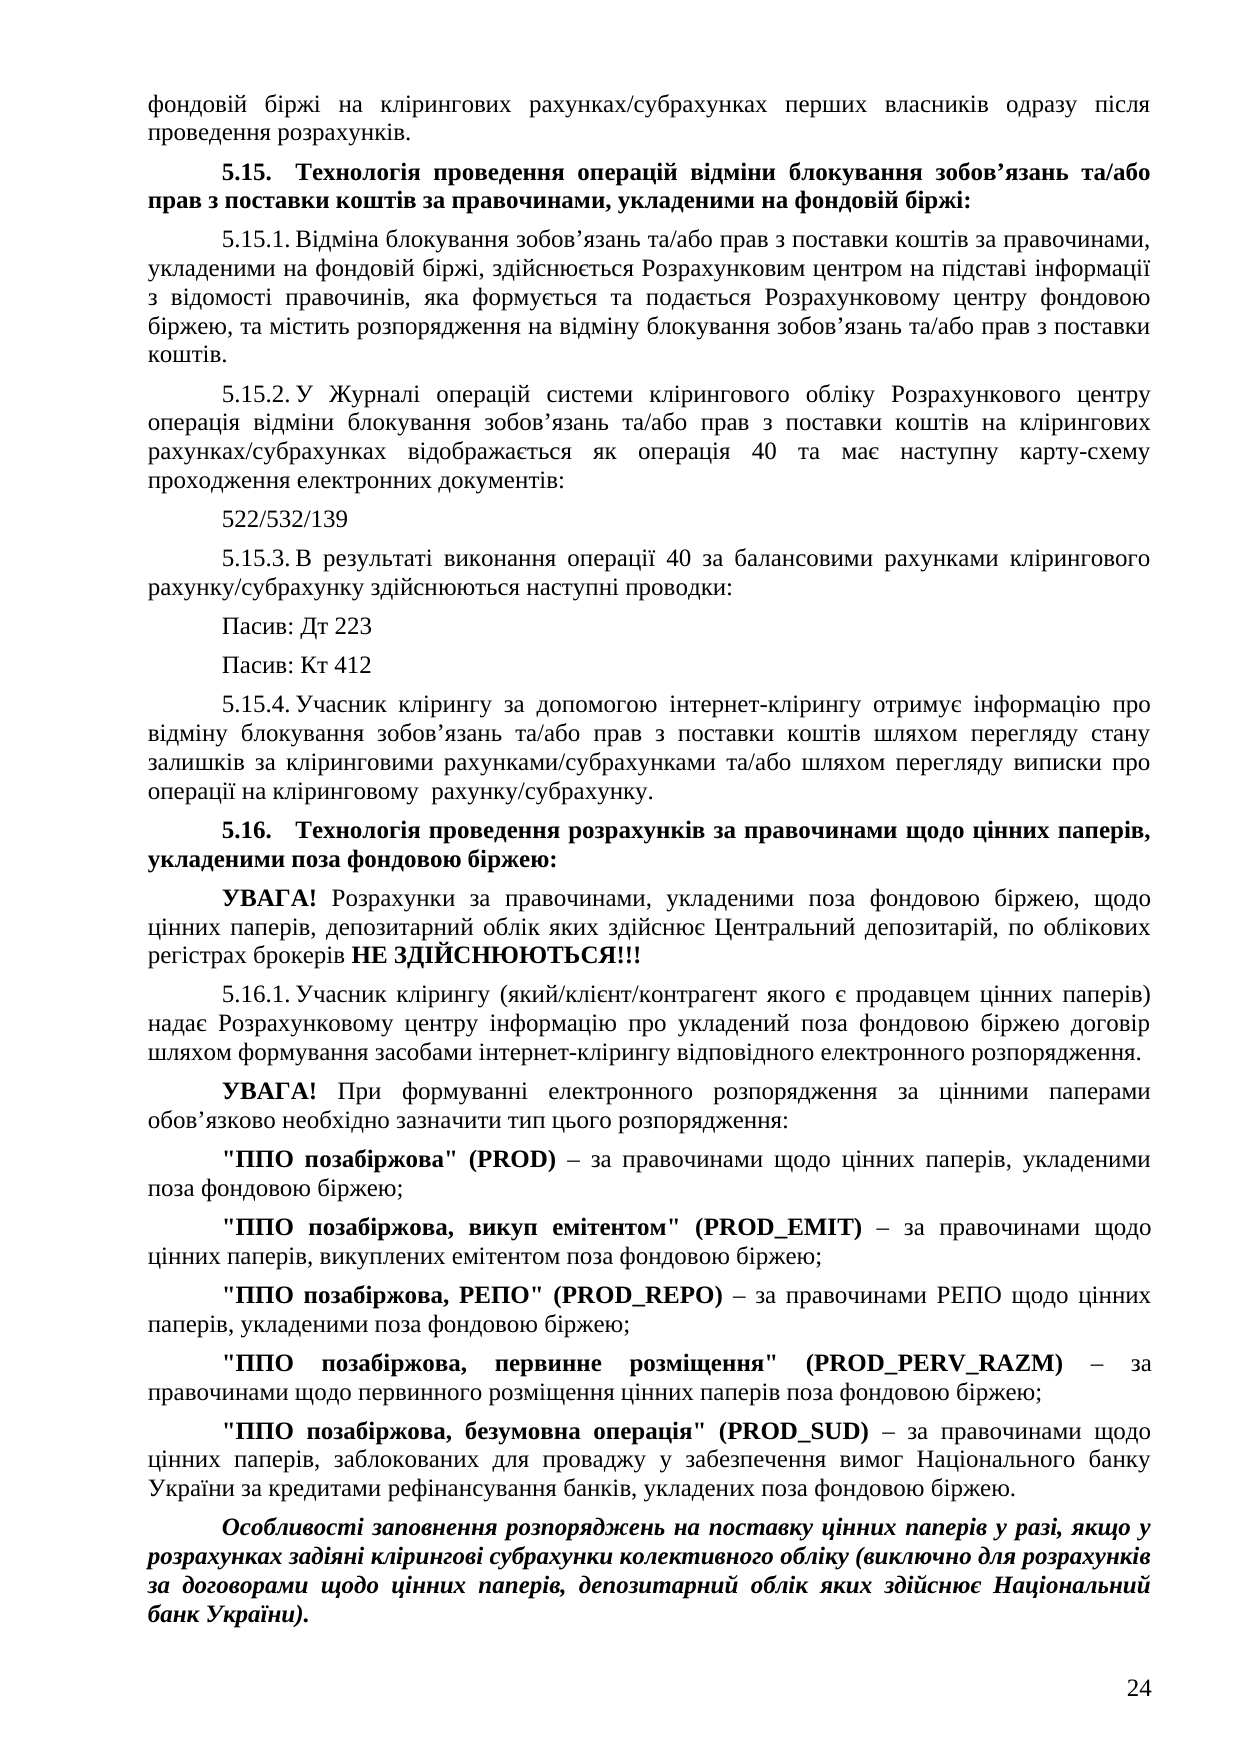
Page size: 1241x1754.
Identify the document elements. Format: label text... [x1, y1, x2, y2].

text "ППО позабіржова" (PROD) – за правочинами щодо цінних паперів, укладеними поза фондовою біржею; [148, 1144, 1152, 1202]
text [148, 89, 1152, 146]
list Учасник клірингу (який/клієнт/контрагент якого є продавцем цінних паперів) надає Розрахунковому центру інформацію про укладений поза фондовою біржею договір шляхом формування засобами інтернет-клірингу відповідного електронного розпорядження. [148, 979, 1152, 1066]
text Пасив: Кт 412 [148, 650, 1152, 679]
text "ППО позабіржова, первинне розміщення" (PROD_PERV_RAZM) – за правочинами щодо первинного розміщення цінних паперів поза фондовою біржею; [148, 1348, 1152, 1405]
list Технологія проведення розрахунків за правочинами щодо цінних паперів, укладеними поза фондовою біржею: [148, 815, 1152, 872]
list У Журналі операцій системи клірингового обліку Розрахункового центру операція відміни блокування зобов’язань та/або прав з поставки коштів на клірингових рахунках/субрахунках відображається як операція 40 та має наступну карту-схему проходження електронних документів: [148, 379, 1152, 494]
text Особливості заповнення розпоряджень на поставку цінних паперів у разі, якщо у розрахунках задіяні клірингові субрахунки колективного обліку (виключно для розрахунків за договорами щодо цінних паперів, депозитарний облік яких здійснює Національний банк України). [148, 1512, 1152, 1627]
text Пасив: Дт 223 [148, 611, 1152, 640]
text УВАГА! При формуванні електронного розпорядження за цінними паперами обов’язково необхідно зазначити тип цього розпорядження: [148, 1076, 1152, 1134]
list Відміна блокування зобов’язань та/або прав з поставки коштів за правочинами, укладеними на фондовій біржі, здійснюється Розрахунковим центром на підставі інформації з відомості правочинів, яка формується та подається Розрахунковому центру фондовою біржею, та містить розпорядження на відміну блокування зобов’язань та/або прав з поставки коштів. [148, 224, 1152, 368]
list Технологія проведення операцій відміни блокування зобов’язань та/або прав з поставки коштів за правочинами, укладеними на фондовій біржі: [148, 157, 1152, 214]
text "ППО позабіржова, РЕПО" (PROD_REPO) – за правочинами РЕПО щодо цінних паперів, укладеними поза фондовою біржею; [148, 1280, 1152, 1337]
text УВАГА! Розрахунки за правочинами, укладеними поза фондовою біржею, щодо цінних паперів, депозитарний облік яких здійснює Центральний депозитарій, по облікових регістрах брокерів НЕ ЗДІЙСНЮЮТЬСЯ!!! [148, 883, 1152, 969]
text "ППО позабіржова, викуп емітентом" (PROD_EMIT) – за правочинами щодо цінних паперів, викуплених емітентом поза фондовою біржею; [148, 1212, 1152, 1269]
list Учасник клірингу за допомогою інтернет-клірингу отримує інформацію про відміну блокування зобов’язань та/або прав з поставки коштів шляхом перегляду стану залишків за кліринговими рахунками/субрахунками та/або шляхом перегляду виписки про операції на кліринговому рахунку/субрахунку. [148, 689, 1152, 804]
list В результаті виконання операції 40 за балансовими рахунками клірингового рахунку/субрахунку здійснюються наступні проводки: [148, 543, 1152, 601]
text 522/532/139 [148, 504, 1152, 533]
text "ППО позабіржова, безумовна операція" (PROD_SUD) – за правочинами щодо цінних паперів, заблокованих для проваджу у забезпечення вимог Національного банку України за кредитами рефінансування банків, укладених поза фондовою біржею. [148, 1416, 1152, 1502]
